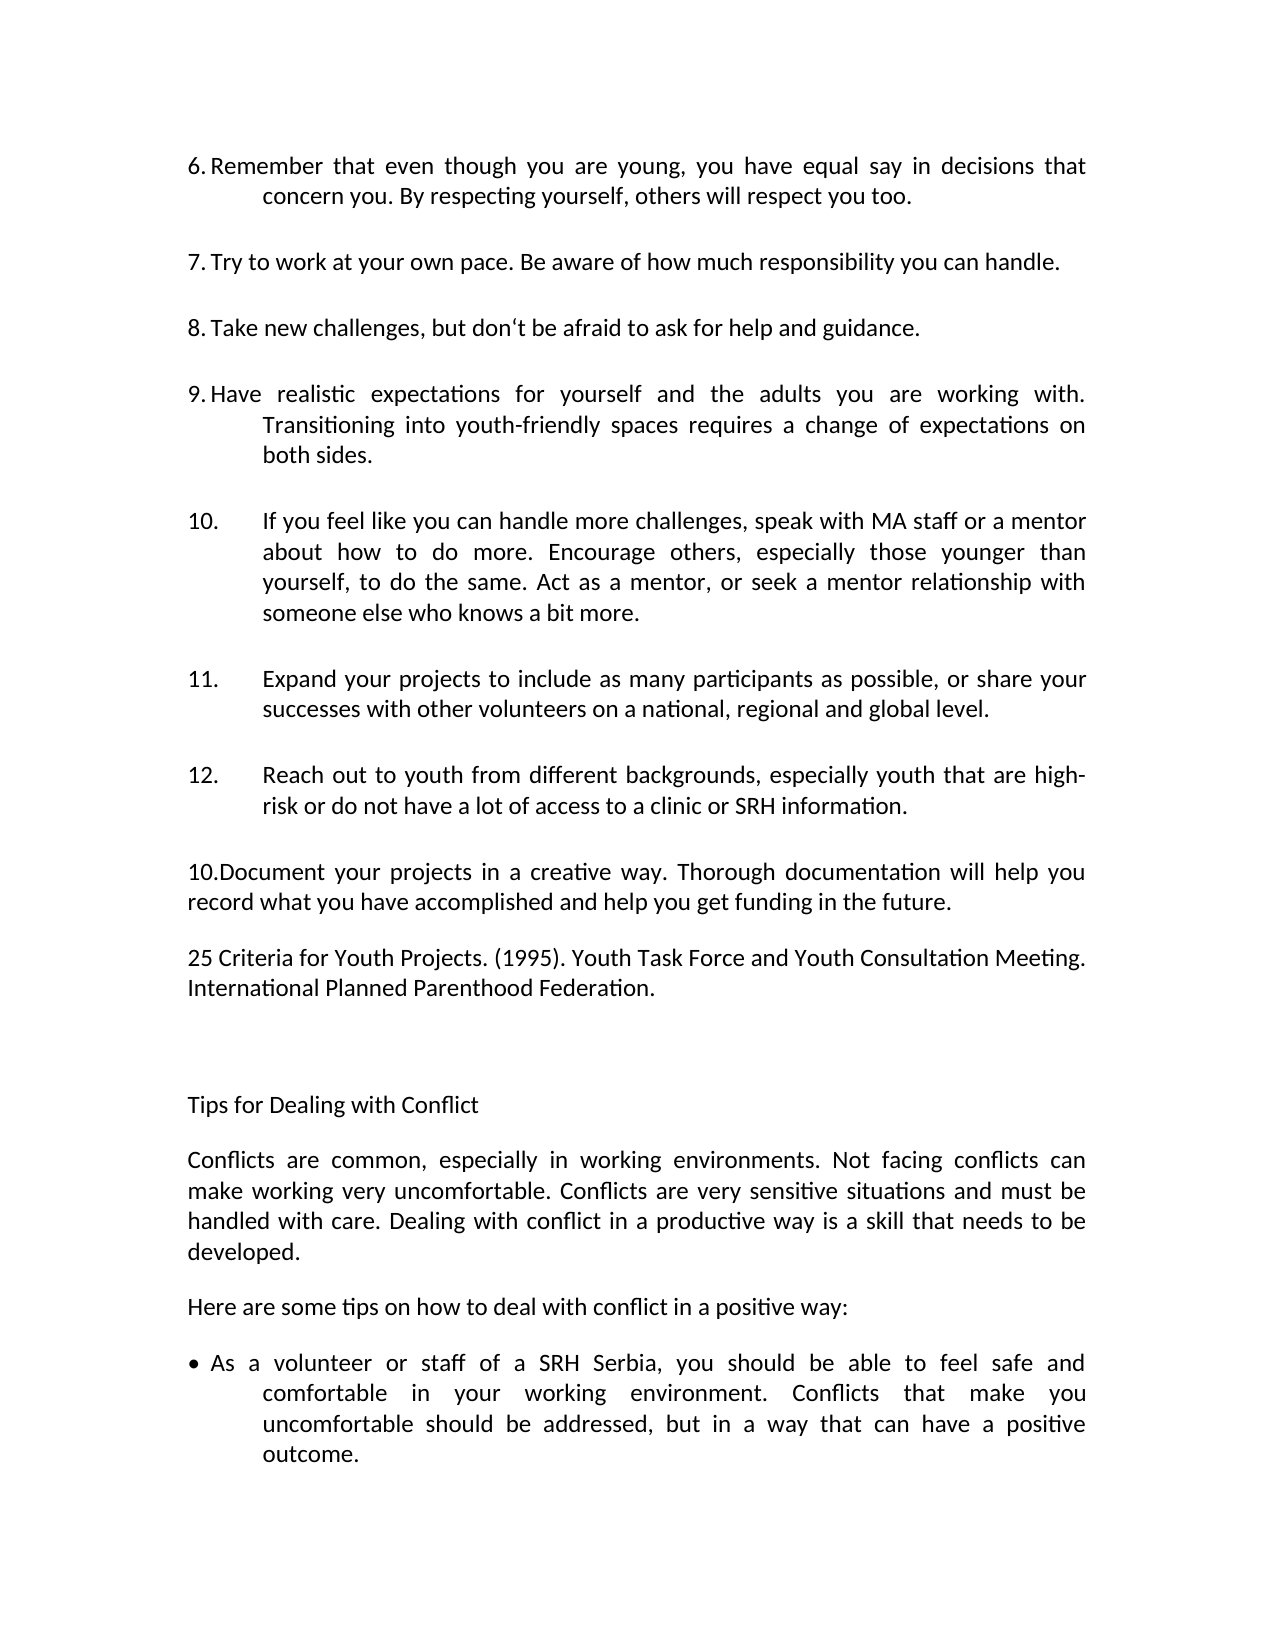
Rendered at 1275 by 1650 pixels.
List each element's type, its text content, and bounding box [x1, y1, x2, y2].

list Expand your projects to include as many participants as possible, or share your successes with other volunteers on a national, regional and global level. [187, 663, 1087, 724]
text 10.Document your projects in a creative way. Thorough documentation will help you record what you have accomplished and help you get funding in the future. [187, 856, 1087, 917]
text Here are some tips on how to deal with conflict in a positive way: [187, 1291, 1087, 1322]
list Have realistic expectations for yourself and the adults you are working with. Transitioning into youth-friendly spaces requires a change of expectations on both sides. [187, 378, 1087, 470]
list Take new challenges, but don‘t be afraid to ask for help and guidance. [187, 312, 1087, 343]
list Reach out to youth from different backgrounds, especially youth that are high-risk or do not have a lot of access to a clinic or SRH information. [187, 759, 1087, 820]
list Try to work at your own pace. Be aware of how much responsibility you can handle. [187, 246, 1087, 277]
text Tips for Dealing with Conflict [187, 1089, 1087, 1119]
text 25 Criteria for Youth Projects. (1995). Youth Task Force and Youth Consultation Meeting. International Planned Parenthood Federation. [187, 942, 1087, 1003]
list Remember that even though you are young, you have equal say in decisions that concern you. By respecting yourself, others will respect you too. [187, 150, 1087, 211]
list If you feel like you can handle more challenges, speak with MA staff or a mentor about how to do more. Encourage others, especially those younger than yourself, to do the same. Act as a mentor, or seek a mentor relationship with someone else who knows a bit more. [187, 505, 1087, 627]
text Conflicts are common, especially in working environments. Not facing conflicts can make working very uncomfortable. Conflicts are very sensitive situations and must be handled with care. Dealing with conflict in a productive way is a skill that needs to be developed. [187, 1144, 1087, 1266]
list As a volunteer or staff of a SRH Serbia, you should be able to feel safe and comfortable in your working environment. Conflicts that make you uncomfortable should be addressed, but in a way that can have a positive outcome. [187, 1347, 1087, 1469]
